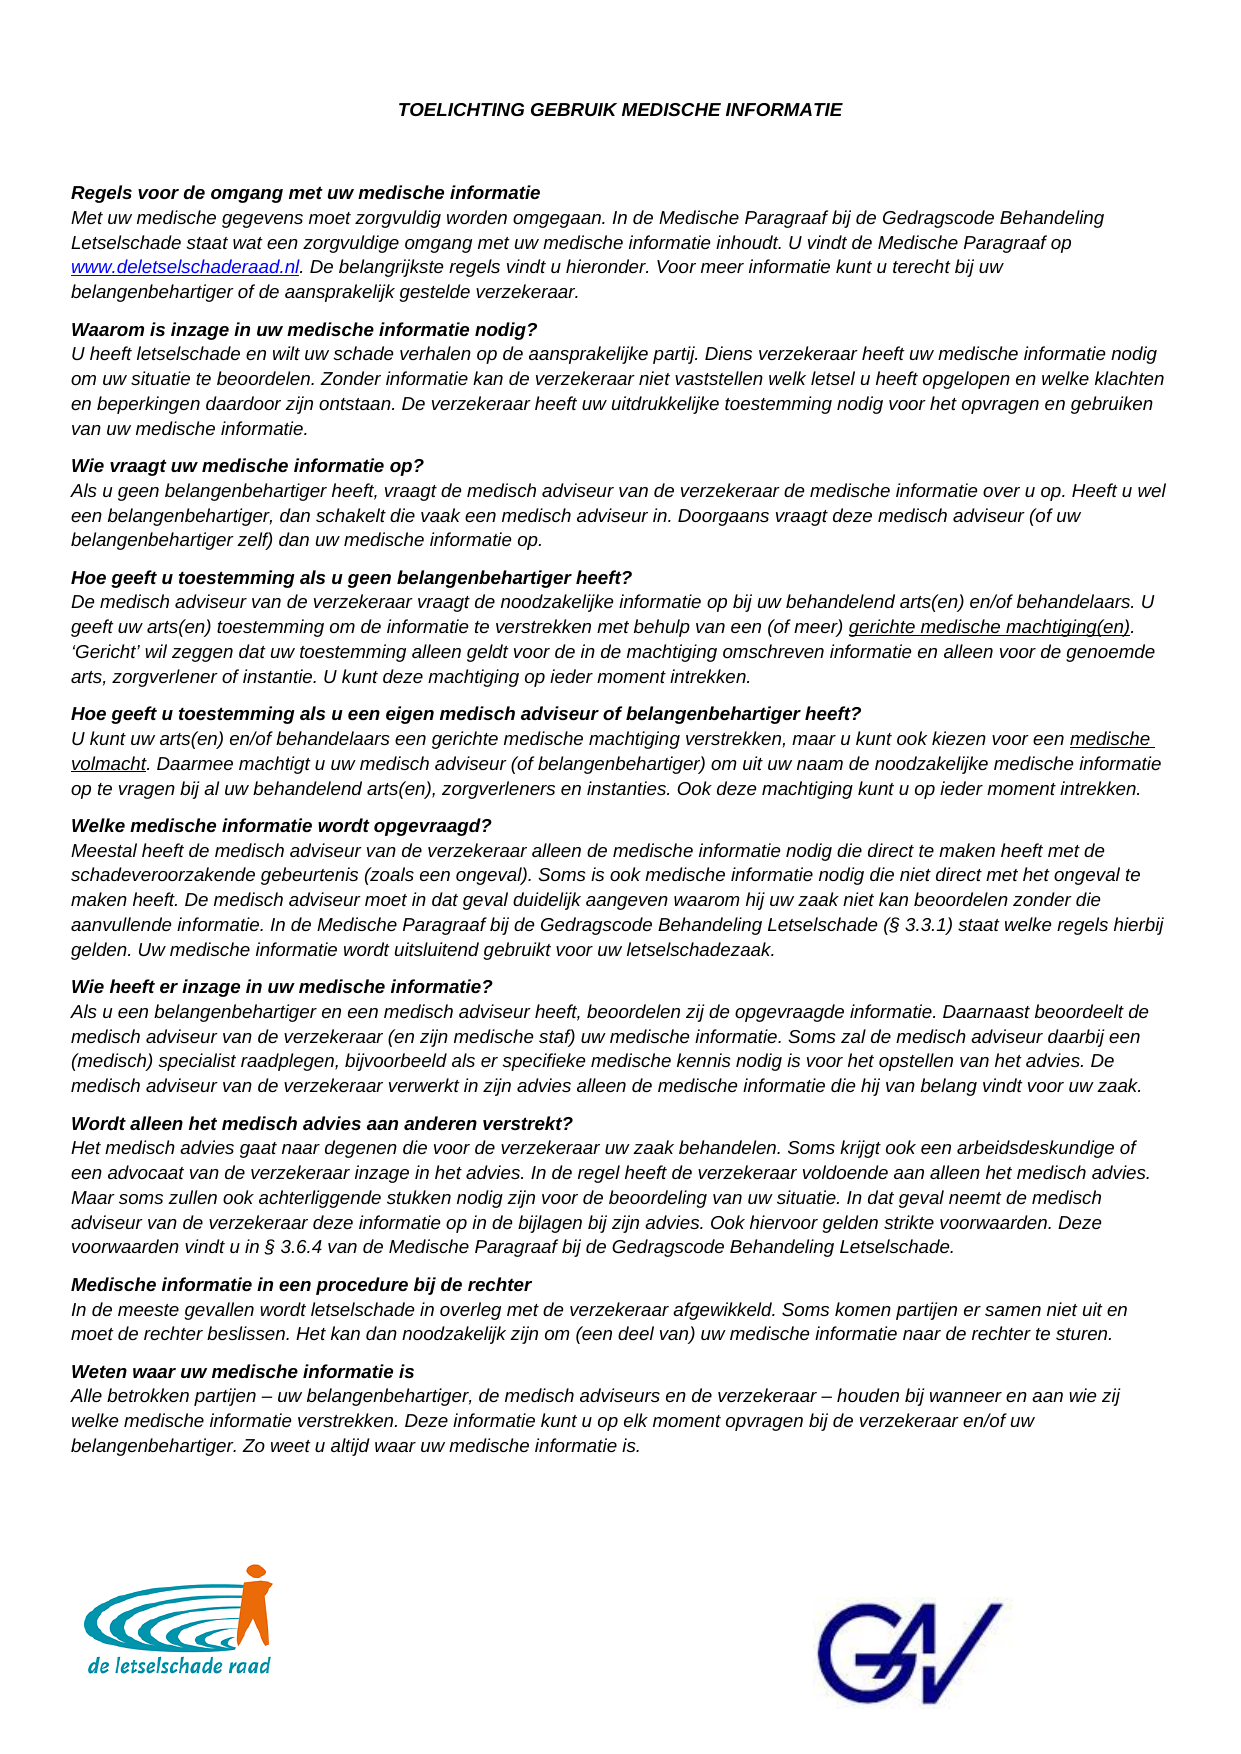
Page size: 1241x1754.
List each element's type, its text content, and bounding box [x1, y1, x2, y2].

text Wie heeft er inzage in uw medische informatie? Als u een belangenbehartiger en een medisch adviseur heeft, beoordelen zij de opgevraagde informatie. Daarnaast beoordeelt de medisch adviseur van de verzekeraar (en zijn medische staf) uw medische informatie. Soms zal de medisch adviseur daarbij een (medisch) specialist raadplegen, bijvoorbeeld als er specifieke medische kennis nodig is voor het opstellen van het advies. De medisch adviseur van de verzekeraar verwerkt in zijn advies alleen de medische informatie die hij van belang vindt voor uw zaak. [71, 976, 1169, 1097]
picture [70, 1532, 292, 1709]
text Regels voor de omgang met uw medische informatie Met uw medische gegevens moet zorgvuldig worden omgegaan. In de Medische Paragraaf bij de Gedragscode Behandeling Letselschade staat wat een zorgvuldige omgang met uw medische informatie inhoudt. U vindt de Medische Paragraaf op www.deletselschaderaad.nl. De belangrijkste regels vindt u hieronder. Voor meer informatie kunt u terecht bij uw belangenbehartiger of de aansprakelijk gestelde verzekeraar. [71, 182, 1169, 303]
text Wordt alleen het medisch advies aan anderen verstrekt? Het medisch advies gaat naar degenen die voor de verzekeraar uw zaak behandelen. Soms krijgt ook een arbeidsdeskundige of een advocaat van de verzekeraar inzage in het advies. In de regel heeft de verzekeraar voldoende aan alleen het medisch advies. Maar soms zullen ook achterliggende stukken nodig zijn voor de beoordeling van uw situatie. In dat geval neemt de medisch adviseur van de verzekeraar deze informatie op in de bijlagen bij zijn advies. Ook hiervoor gelden strikte voorwaarden. Deze voorwaarden vindt u in § 3.6.4 van de Medische Paragraaf bij de Gedragscode Behandeling Letselschade. [71, 1112, 1169, 1258]
text Hoe geeft u toestemming als u geen belangenbehartiger heeft? De medisch adviseur van de verzekeraar vraagt de noodzakelijke informatie op bij uw behandelend arts(en) en/of behandelaars. U geeft uw arts(en) toestemming om de informatie te verstrekken met behulp van een (of meer) gerichte medische machtiging(en). ‘Gericht’ wil zeggen dat uw toestemming alleen geldt voor de in de machtiging omschreven informatie en alleen voor de genoemde arts, zorgverlener of instantie. U kunt deze machtiging op ieder moment intrekken. [71, 567, 1169, 687]
text Weten waar uw medische informatie is Alle betrokken partijen – uw belangenbehartiger, de medisch adviseurs en de verzekeraar – houden bij wanneer en aan wie zij welke medische informatie verstrekken. Deze informatie kunt u op elk moment opvragen bij de verzekeraar en/of uw belangenbehartiger. Zo weet u altijd waar uw medische informatie is. [71, 1361, 1169, 1456]
text Medische informatie in een procedure bij de rechter In de meeste gevallen wordt letselschade in overleg met de verzekeraar afgewikkeld. Soms komen partijen er samen niet uit en moet de rechter beslissen. Het kan dan noodzakelijk zijn om (een deel van) uw medische informatie naar de rechter te sturen. [71, 1274, 1169, 1345]
text TOELICHTING GEBRUIK MEDISCHE INFORMATIE [71, 99, 1169, 121]
text Waarom is inzage in uw medische informatie nodig? U heeft letselschade en wilt uw schade verhalen op de aansprakelijke partij. Diens verzekeraar heeft uw medische informatie nodig om uw situatie te beoordelen. Zonder informatie kan de verzekeraar niet vaststellen welk letsel u heeft opgelopen en welke klachten en beperkingen daardoor zijn ontstaan. De verzekeraar heeft uw uitdrukkelijke toestemming nodig voor het opvragen en gebruiken van uw medische informatie. [71, 318, 1169, 439]
text Wie vraagt uw medische informatie op? Als u geen belangenbehartiger heeft, vraagt de medisch adviseur van de verzekeraar de medische informatie over u op. Heeft u wel een belangenbehartiger, dan schakelt die vaak een medisch adviseur in. Doorgaans vraagt deze medisch adviseur (of uw belangenbehartiger zelf) dan uw medische informatie op. [71, 455, 1169, 551]
text Hoe geeft u toestemming als u een eigen medisch adviseur of belangenbehartiger heeft? U kunt uw arts(en) en/of behandelaars een gerichte medische machtiging verstrekken, maar u kunt ook kiezen voor een medische volmacht. Daarmee machtigt u uw medisch adviseur (of belangenbehartiger) om uit uw naam de noodzakelijke medische informatie op te vragen bij al uw behandelend arts(en), zorgverleners en instanties. Ook deze machtiging kunt u op ieder moment intrekken. [71, 703, 1169, 799]
picture [812, 1597, 1016, 1709]
text Welke medische informatie wordt opgevraagd? Meestal heeft de medisch adviseur van de verzekeraar alleen de medische informatie nodig die direct te maken heeft met de schadeveroorzakende gebeurtenis (zoals een ongeval). Soms is ook medische informatie nodig die niet direct met het ongeval te maken heeft. De medisch adviseur moet in dat geval duidelijk aangeven waarom hij uw zaak niet kan beoordelen zonder die aanvullende informatie. In de Medische Paragraaf bij de Gedragscode Behandeling Letselschade (§ 3.3.1) staat welke regels hierbij gelden. Uw medische informatie wordt uitsluitend gebruikt voor uw letselschadezaak. [71, 815, 1169, 960]
